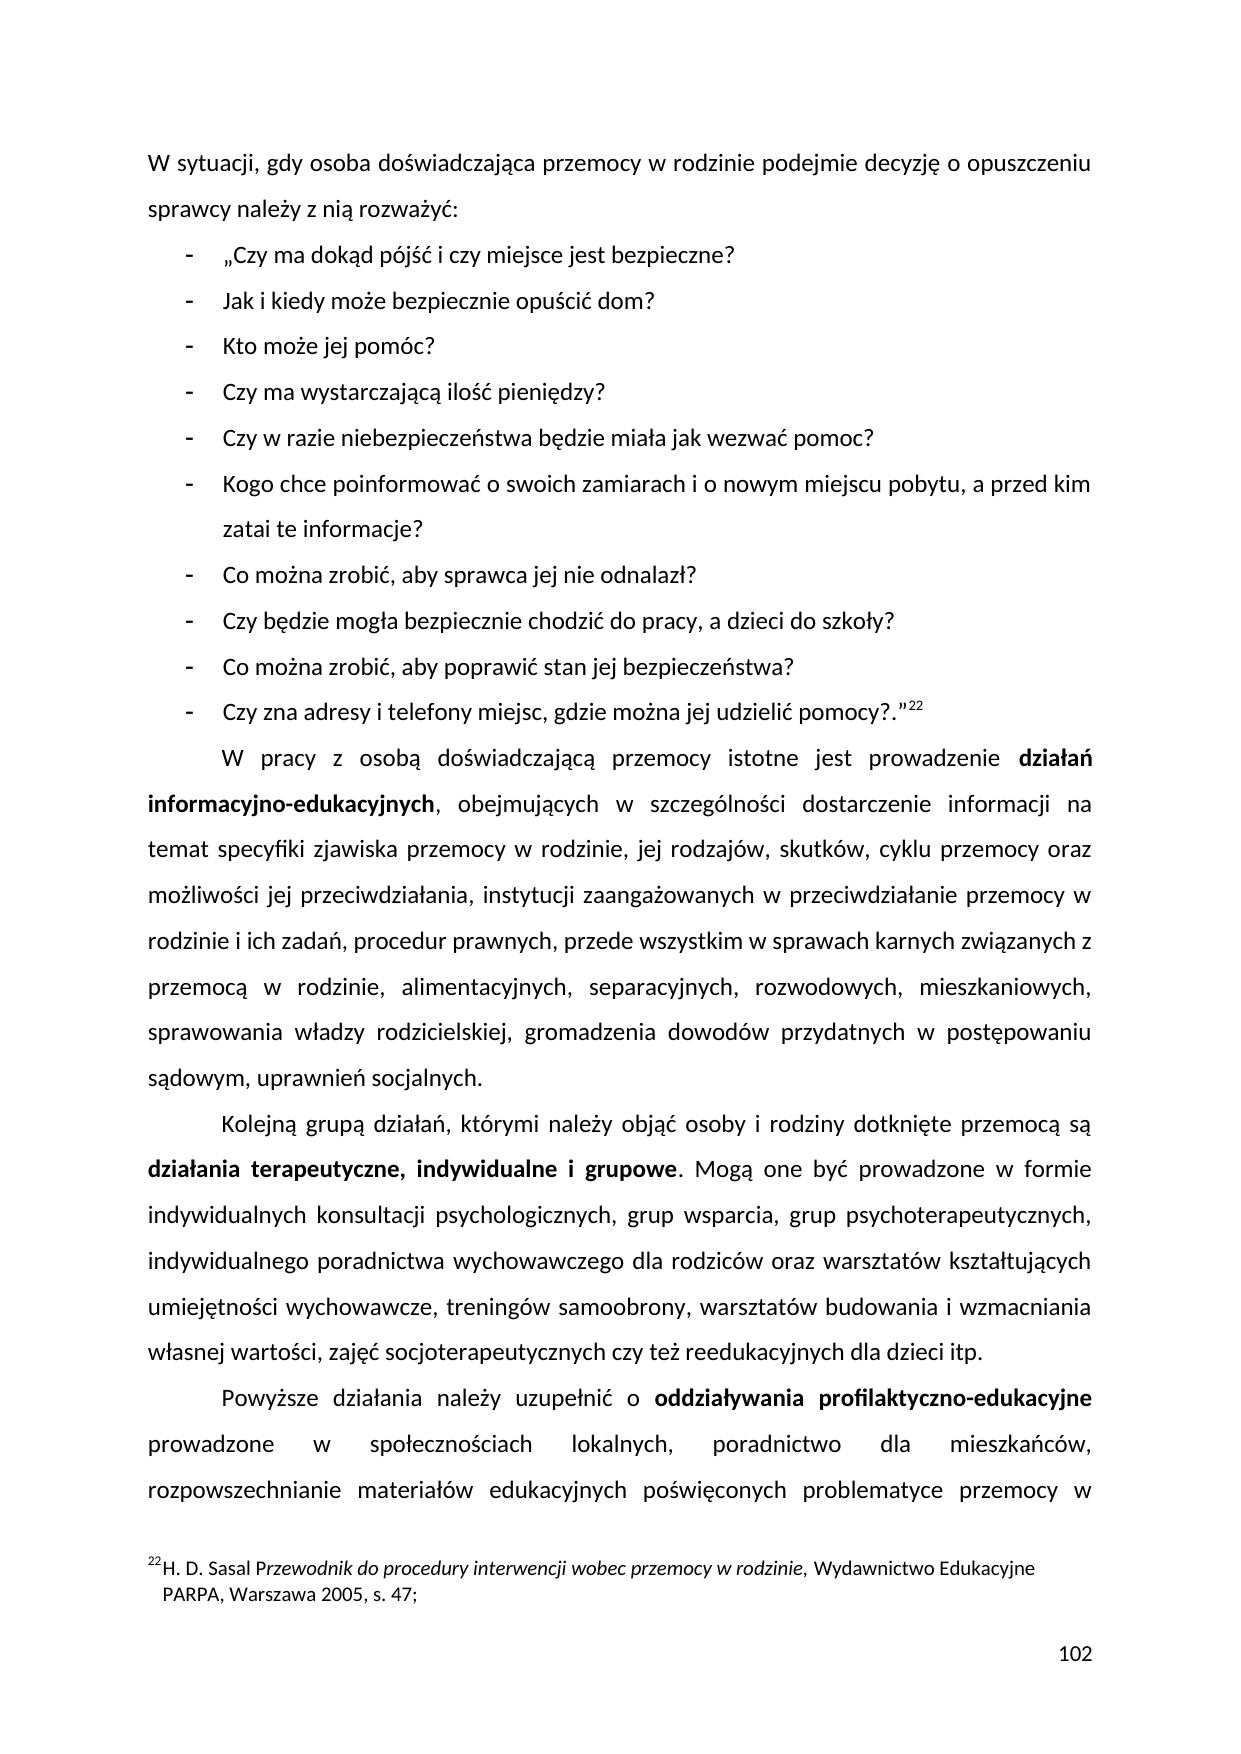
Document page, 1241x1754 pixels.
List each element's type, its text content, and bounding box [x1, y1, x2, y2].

text W sytuacji, gdy osoba doświadczająca przemocy w rodzinie podejmie decyzję o opuszczeniu sprawcy należy z nią rozważyć: [148, 148, 1093, 224]
list Co można zrobić, aby sprawca jej nie odnalazł? [185, 559, 1093, 590]
list Kogo chce poinformować o swoich zamiarach i o nowym miejscu pobytu, a przed kim zatai te informacje? [185, 468, 1093, 544]
text Kolejną grupą działań, którymi należy objąć osoby i rodziny dotknięte przemocą są działania terapeutyczne, indywidualne i grupowe. Mogą one być prowadzone w formie indywidualnych konsultacji psychologicznych, grup wsparcia, grup psychoterapeutycznych, indywidualnego poradnictwa wychowawczego dla rodziców oraz warsztatów kształtujących umiejętności wychowawcze, treningów samoobrony, warsztatów budowania i wzmacniania własnej wartości, zajęć socjoterapeutycznych czy też reedukacyjnych dla dzieci itp. [148, 1108, 1093, 1367]
list Czy zna adresy i telefony miejsc, gdzie można jej udzielić pomocy?.” [185, 696, 1093, 727]
text W pracy z osobą doświadczającą przemocy istotne jest prowadzenie działań informacyjno-edukacyjnych, obejmujących w szczególności dostarczenie informacji na temat specyfiki zjawiska przemocy w rodzinie, jej rodzajów, skutków, cyklu przemocy oraz możliwości jej przeciwdziałania, instytucji zaangażowanych w przeciwdziałanie przemocy w rodzinie i ich zadań, procedur prawnych, przede wszystkim w sprawach karnych związanych z przemocą w rodzinie, alimentacyjnych, separacyjnych, rozwodowych, mieszkaniowych, sprawowania władzy rodzicielskiej, gromadzenia dowodów przydatnych w postępowaniu sądowym, uprawnień socjalnych. [148, 742, 1093, 1093]
list Czy będzie mogła bezpiecznie chodzić do pracy, a dzieci do szkoły? [185, 605, 1093, 635]
list Czy ma wystarczającą ilość pieniędzy? [185, 376, 1093, 407]
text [148, 1382, 1093, 1504]
list „Czy ma dokąd pójść i czy miejsce jest bezpieczne? [185, 239, 1093, 269]
list Czy w razie niebezpieczeństwa będzie miała jak wezwać pomoc? [185, 422, 1093, 452]
list Jak i kiedy może bezpiecznie opuścić dom? [185, 285, 1093, 315]
list Co można zrobić, aby poprawić stan jej bezpieczeństwa? [185, 651, 1093, 681]
list Kto może jej pomóc? [185, 331, 1093, 361]
